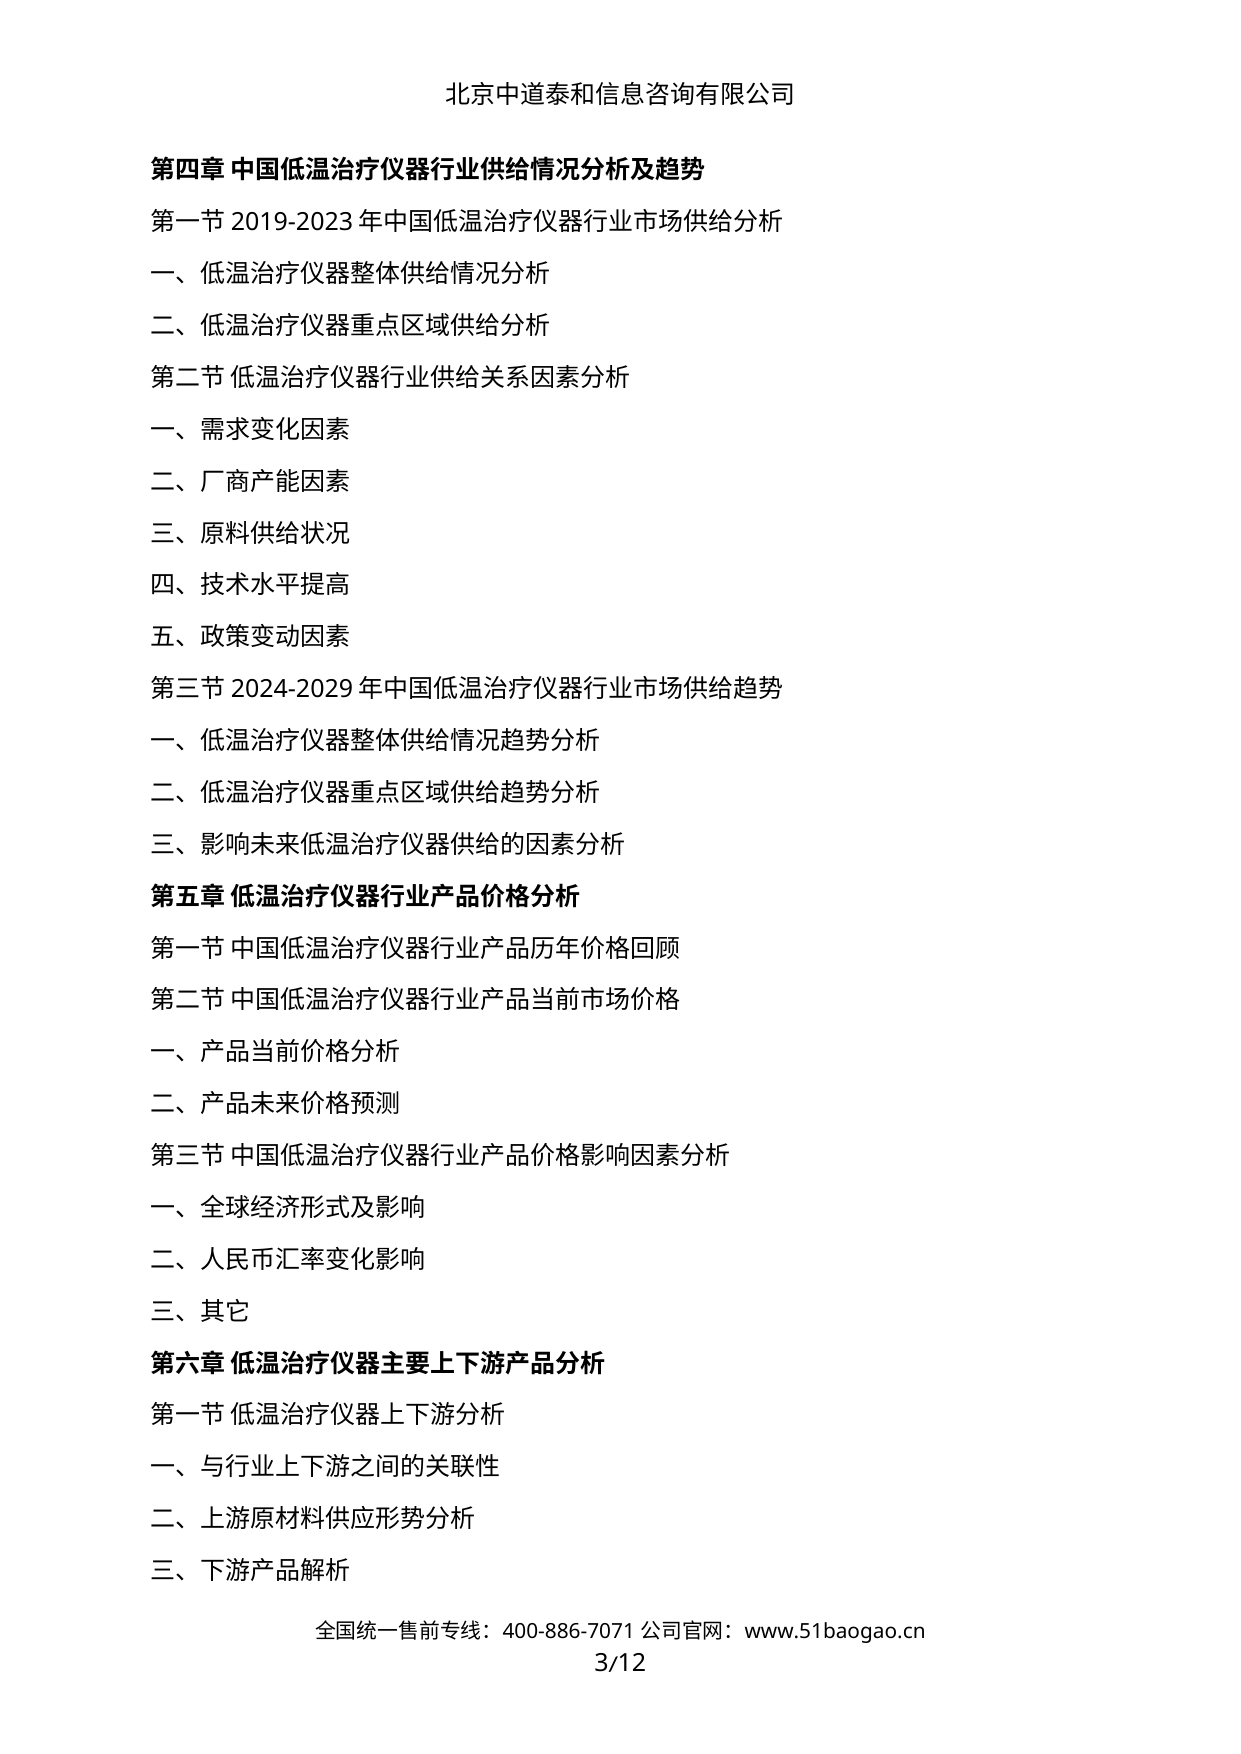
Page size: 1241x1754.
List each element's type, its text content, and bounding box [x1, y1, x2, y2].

text 第五章 低温治疗仪器行业产品价格分析 [150, 876, 1090, 912]
text 三、下游产品解析 [150, 1551, 1090, 1587]
text 三、原料供给状况 [150, 513, 1090, 549]
text 第一节 低温治疗仪器上下游分析 [150, 1395, 1090, 1431]
text 二、产品未来价格预测 [150, 1084, 1090, 1120]
text 四、技术水平提高 [150, 565, 1090, 601]
text 第三节 中国低温治疗仪器行业产品价格影响因素分析 [150, 1136, 1090, 1172]
text 第四章 中国低温治疗仪器行业供给情况分析及趋势 [150, 150, 1090, 186]
text 五、政策变动因素 [150, 617, 1090, 653]
text 一、与行业上下游之间的关联性 [150, 1447, 1090, 1483]
text 二、低温治疗仪器重点区域供给分析 [150, 306, 1090, 342]
text 二、人民币汇率变化影响 [150, 1239, 1090, 1276]
text 二、厂商产能因素 [150, 461, 1090, 497]
text 一、需求变化因素 [150, 409, 1090, 446]
text 第一节 2019-2023年中国低温治疗仪器行业市场供给分析 [150, 202, 1090, 238]
text 第一节 中国低温治疗仪器行业产品历年价格回顾 [150, 928, 1090, 964]
text 三、其它 [150, 1291, 1090, 1327]
text 第六章 低温治疗仪器主要上下游产品分析 [150, 1343, 1090, 1379]
text 一、产品当前价格分析 [150, 1032, 1090, 1068]
text 二、上游原材料供应形势分析 [150, 1499, 1090, 1535]
text 一、低温治疗仪器整体供给情况趋势分析 [150, 721, 1090, 757]
text 三、影响未来低温治疗仪器供给的因素分析 [150, 824, 1090, 861]
text 第二节 低温治疗仪器行业供给关系因素分析 [150, 357, 1090, 394]
text 一、全球经济形式及影响 [150, 1187, 1090, 1224]
text 一、低温治疗仪器整体供给情况分析 [150, 254, 1090, 290]
text 第二节 中国低温治疗仪器行业产品当前市场价格 [150, 980, 1090, 1016]
text 二、低温治疗仪器重点区域供给趋势分析 [150, 772, 1090, 809]
text 第三节 2024-2029年中国低温治疗仪器行业市场供给趋势 [150, 669, 1090, 705]
